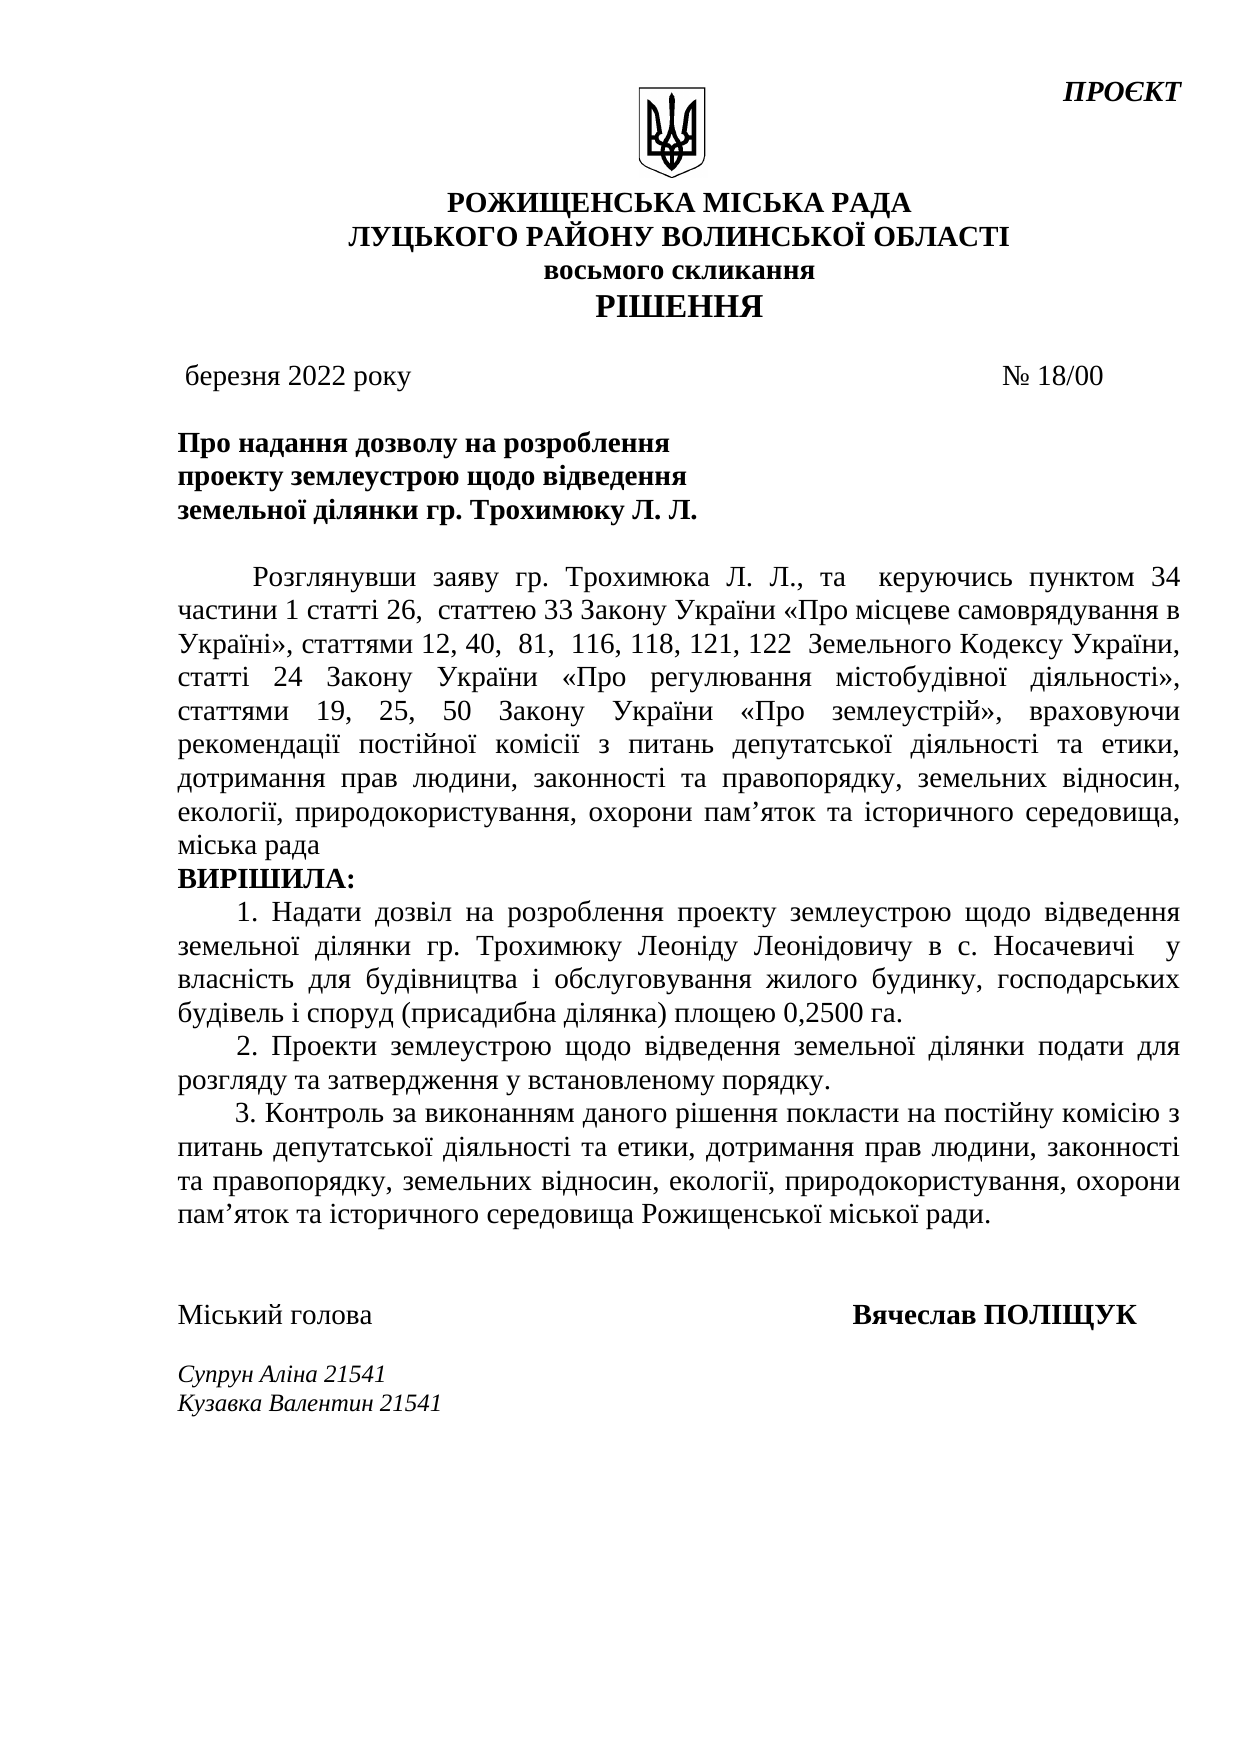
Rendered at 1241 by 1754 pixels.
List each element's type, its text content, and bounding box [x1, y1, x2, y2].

text земельної ділянки гр. Трохимюку Л. Л. [177, 492, 1181, 525]
text ЛУЦЬКОГО РАЙОНУ ВОЛИНСЬКОЇ ОБЛАСТІ [177, 219, 1181, 252]
text Міський голова Вячеслав ПОЛІЩУК [177, 1297, 1181, 1330]
picture [638, 87, 709, 178]
text 3. Контроль за виконанням даного рішення покласти на постійну комісію з питань депутатської діяльності та етики, дотримання прав людини, законності та правопорядку, земельних відносин, екології, природокористування, охорони пам’яток та історичного середовища Рожищенської міської ради. [177, 1096, 1181, 1230]
text 2. Проекти землеустрою щодо відведення земельної ділянки подати для розгляду та затвердження у встановленому порядку. [177, 1028, 1181, 1096]
text Супрун Аліна 21541 [177, 1359, 1181, 1388]
text Розглянувши заяву гр. Трохимюка Л. Л., та керуючись пунктом 34 частини 1 статті 26, статтею 33 Закону України «Про місцеве самоврядування в Україні», статтями 12, 40, 81, 116, 118, 121, 122 Земельного Кодексу України, статті 24 Закону України «Про регулювання містобудівної діяльності», статтями 19, 25, 50 Закону України «Про землеустрій», враховуючи рекомендації постійної комісії з питань депутатської діяльності та етики, дотримання прав людини, законності та правопорядку, земельних відносин, екології, природокористування, охорони пам’яток та історичного середовища, міська рада [177, 559, 1181, 861]
text РІШЕННЯ [177, 286, 1181, 324]
text проекту землеустрою щодо відведення [177, 458, 1181, 492]
text ВИРІШИЛА: [177, 861, 1181, 894]
text РОЖИЩЕНСЬКА МІСЬКА РАДА [177, 185, 1181, 219]
text березня 2022 року № 18/00 [177, 358, 1181, 391]
text Кузавка Валентин 21541 [177, 1388, 1181, 1417]
text Про надання дозволу на розроблення [177, 425, 1181, 458]
text 1. Надати дозвіл на розроблення проекту землеустрою щодо відведення земельної ділянки гр. Трохимюку Леоніду Леонідовичу в с. Носачевичі у власність для будівництва і обслуговування жилого будинку, господарських будівель і споруд (присадибна ділянка) площею 0,2500 га. [177, 894, 1181, 1028]
text восьмого скликання [177, 252, 1181, 286]
